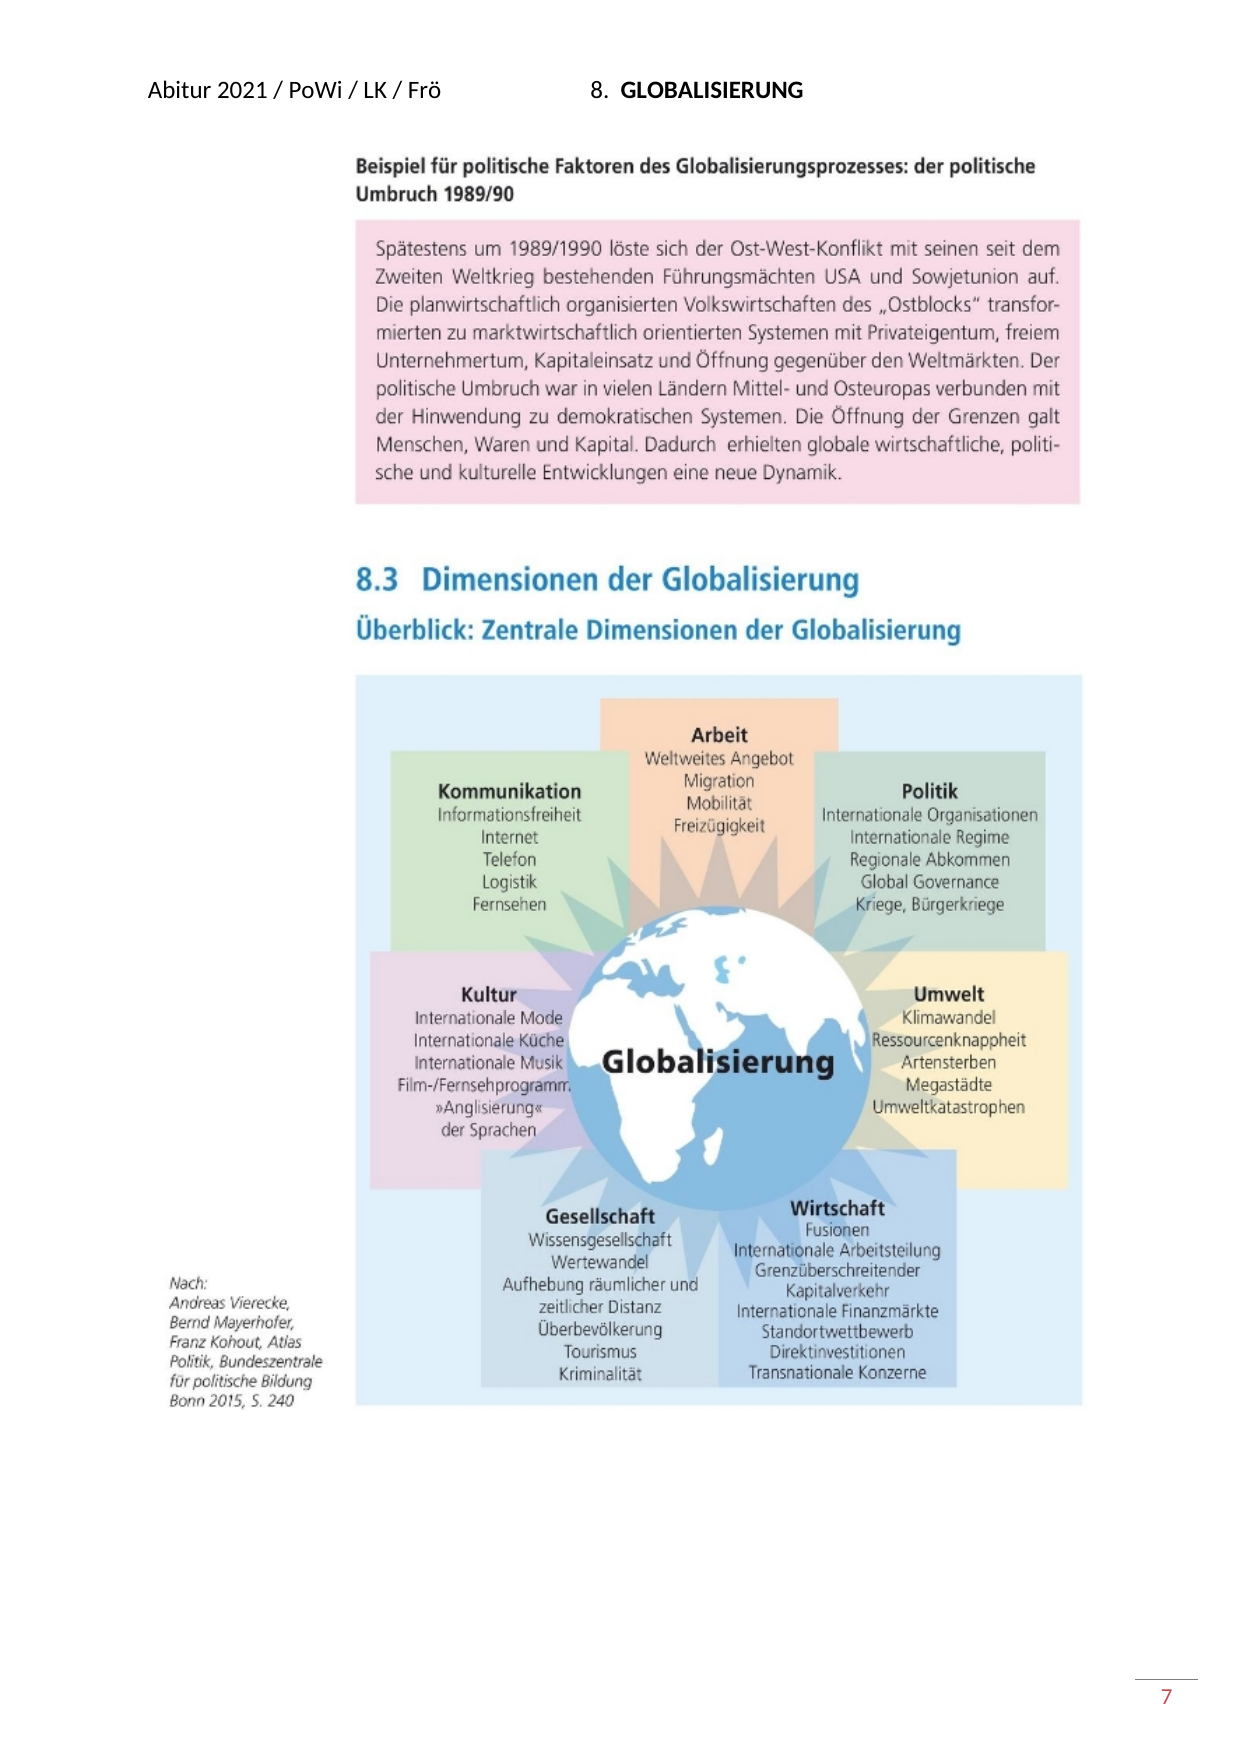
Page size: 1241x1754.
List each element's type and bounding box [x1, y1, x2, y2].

picture [147, 147, 1092, 1411]
